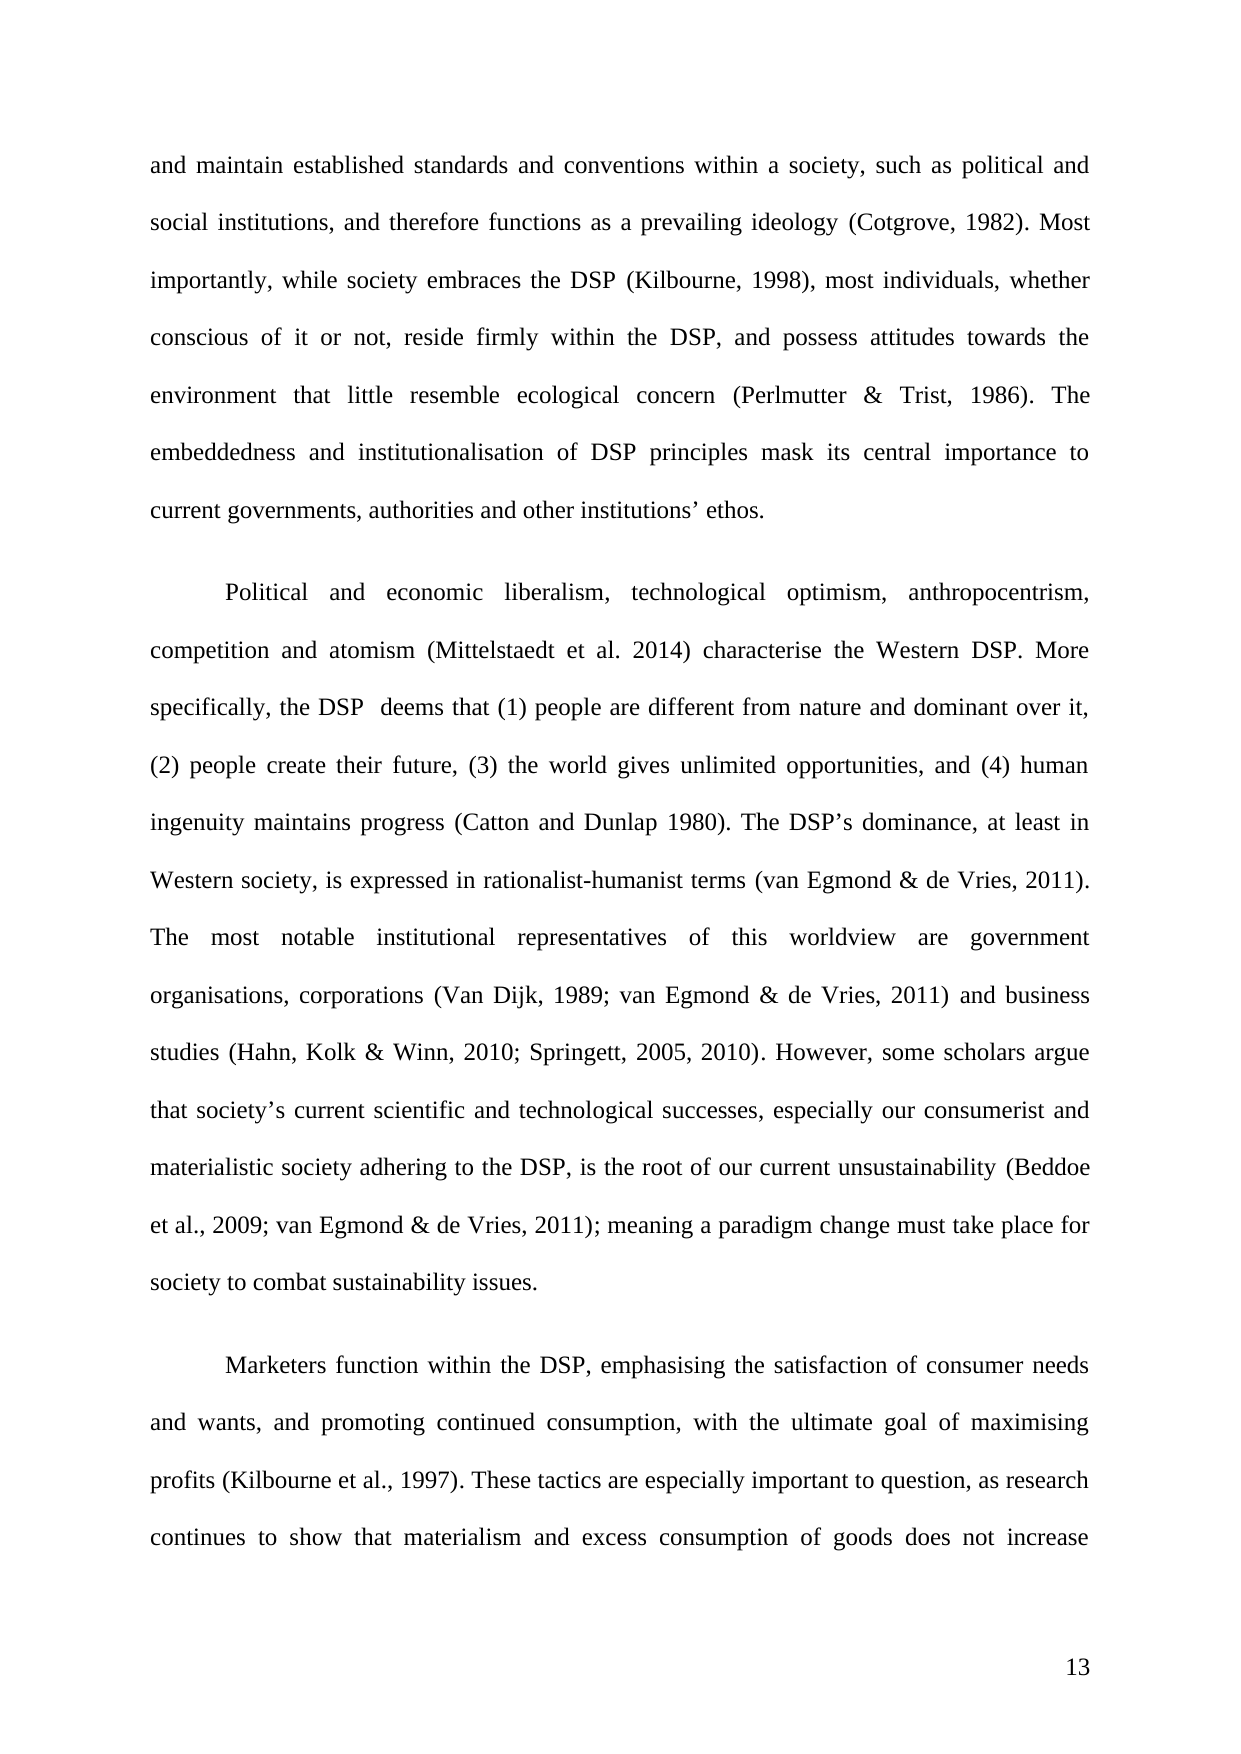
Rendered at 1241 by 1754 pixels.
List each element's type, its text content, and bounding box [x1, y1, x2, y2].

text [150, 1350, 1090, 1551]
text Political and economic liberalism, technological optimism, anthropocentrism, competition and atomism (Mittelstaedt et al. 2014) characterise the Western DSP. More specifically, the DSP deems that (1) people are different from nature and dominant over it, (2) people create their future, (3) the world gives unlimited opportunities, and (4) human ingenuity maintains progress (Catton and Dunlap 1980). The DSP’s dominance, at least in Western society, is expressed in rationalist-humanist terms (van Egmond & de Vries, 2011). The most notable institutional representatives of this worldview are government organisations, corporations (Van Dijk, 1989; van Egmond & de Vries, 2011) and business studies (Hahn, Kolk & Winn, 2010; Springett, 2005, 2010). However, some scholars argue that society’s current scientific and technological successes, especially our consumerist and materialistic society adhering to the DSP, is the root of our current unsustainability (Beddoe et al., 2009; van Egmond & de Vries, 2011); meaning a paradigm change must take place for society to combat sustainability issues. [150, 577, 1090, 1296]
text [150, 150, 1090, 524]
